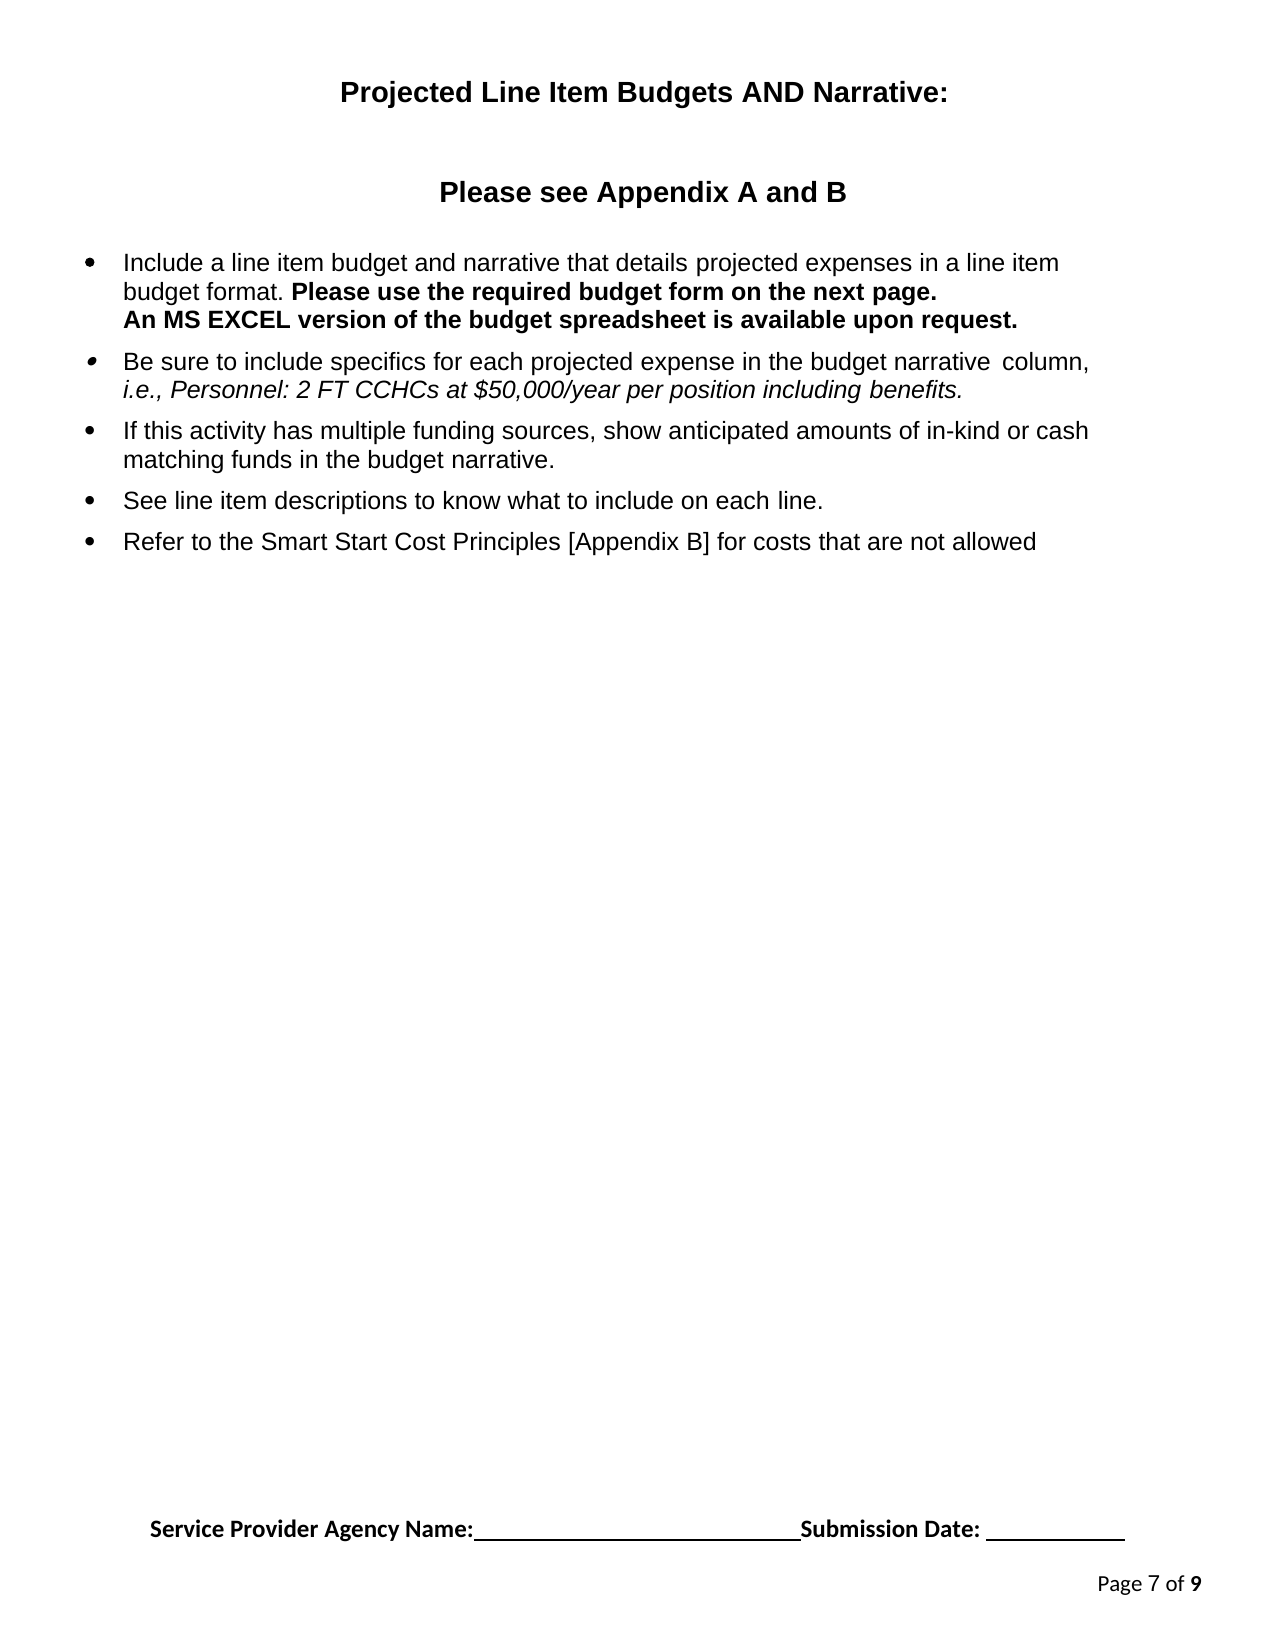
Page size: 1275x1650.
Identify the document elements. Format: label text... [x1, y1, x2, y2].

text Please see Appendix A and B [439, 175, 1227, 209]
text Projected Line Item Budgets AND Narrative: [340, 74, 1227, 108]
list See line item descriptions to know what to include on each line. [85, 486, 1227, 515]
list Include a line item budget and narrative that details projected expenses in a line item budget format. Please use the required budget form on the next page. [85, 248, 1142, 305]
list Refer to the Smart Start Cost Principles [Appendix B] for costs that are not allowed [85, 527, 1227, 556]
text An MS EXCEL version of the budget spreadsheet is available upon request. [123, 305, 1227, 334]
subtitle If this activity has multiple funding sources, show anticipated amounts of in-kind or cash matching funds in the budget narrative. [85, 416, 1090, 474]
list Be sure to include specifics for each projected expense in the budget narrative column, i.e., Personnel: 2 FT CCHCs at $50,000/year per position including benefits. [85, 347, 1130, 404]
